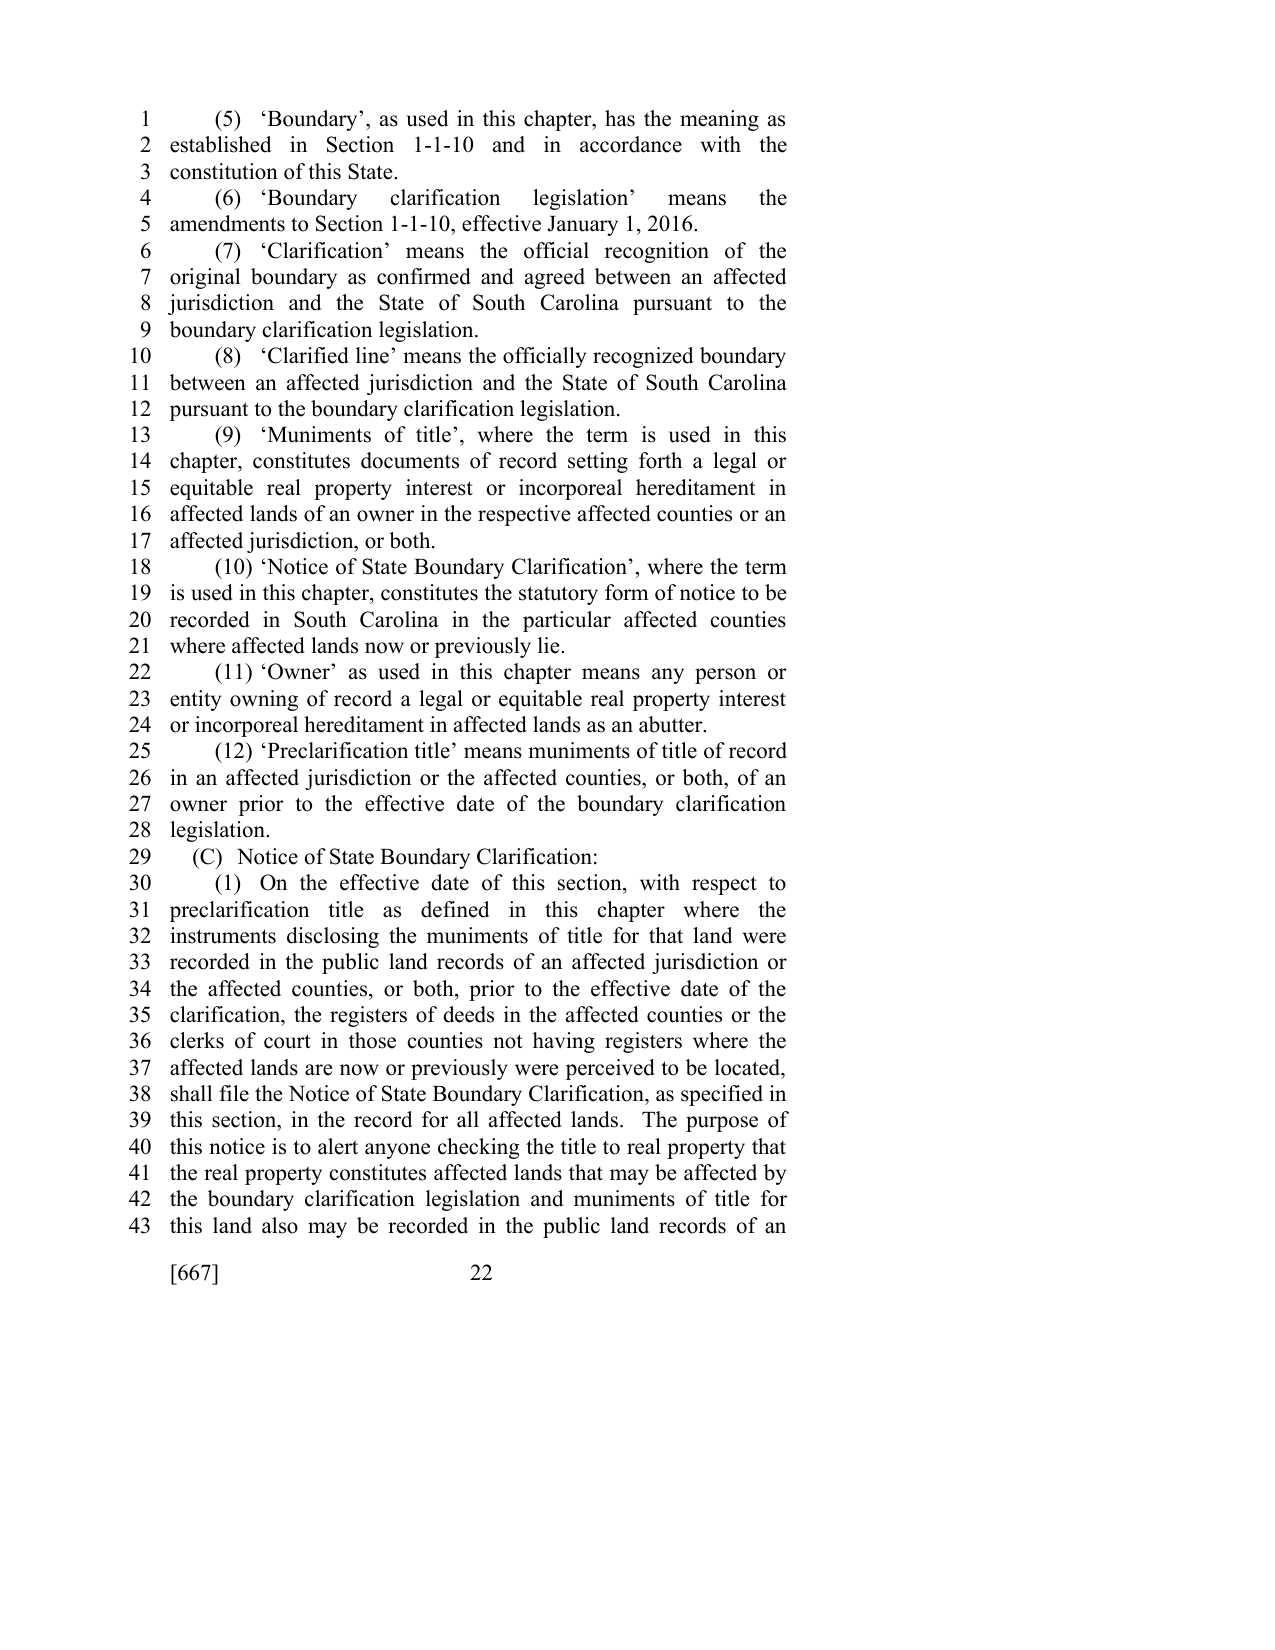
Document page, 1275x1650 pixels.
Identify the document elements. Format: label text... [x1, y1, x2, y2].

text (C) Notice of State Boundary Clarification: [169, 843, 787, 869]
text (8) ‘Clarified line’ means the officially recognized boundary between an affected jurisdiction and the State of South Carolina pursuant to the boundary clarification legislation. [169, 342, 787, 421]
text (6) ‘Boundary clarification legislation’ means the amendments to Section 1-1-10, effective January 1, 2016. [169, 184, 787, 237]
text (5) ‘Boundary’, as used in this chapter, has the meaning as established in Section 1-1-10 and in accordance with the constitution of this State. [169, 105, 787, 184]
text (9) ‘Muniments of title’, where the term is used in this chapter, constitutes documents of record setting forth a legal or equitable real property interest or incorporeal hereditament in affected lands of an owner in the respective affected counties or an affected jurisdiction, or both. [169, 421, 787, 553]
text (11) ‘Owner’ as used in this chapter means any person or entity owning of record a legal or equitable real property interest or incorporeal hereditament in affected lands as an abutter. [169, 658, 787, 737]
text (7) ‘Clarification’ means the official recognition of the original boundary as confirmed and agreed between an affected jurisdiction and the State of South Carolina pursuant to the boundary clarification legislation. [169, 237, 787, 342]
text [169, 869, 787, 1238]
text (12) ‘Preclarification title’ means muniments of title of record in an affected jurisdiction or the affected counties, or both, of an owner prior to the effective date of the boundary clarification legislation. [169, 737, 787, 843]
text (10) ‘Notice of State Boundary Clarification’, where the term is used in this chapter, constitutes the statutory form of notice to be recorded in South Carolina in the particular affected counties where affected lands now or previously lie. [169, 553, 787, 658]
